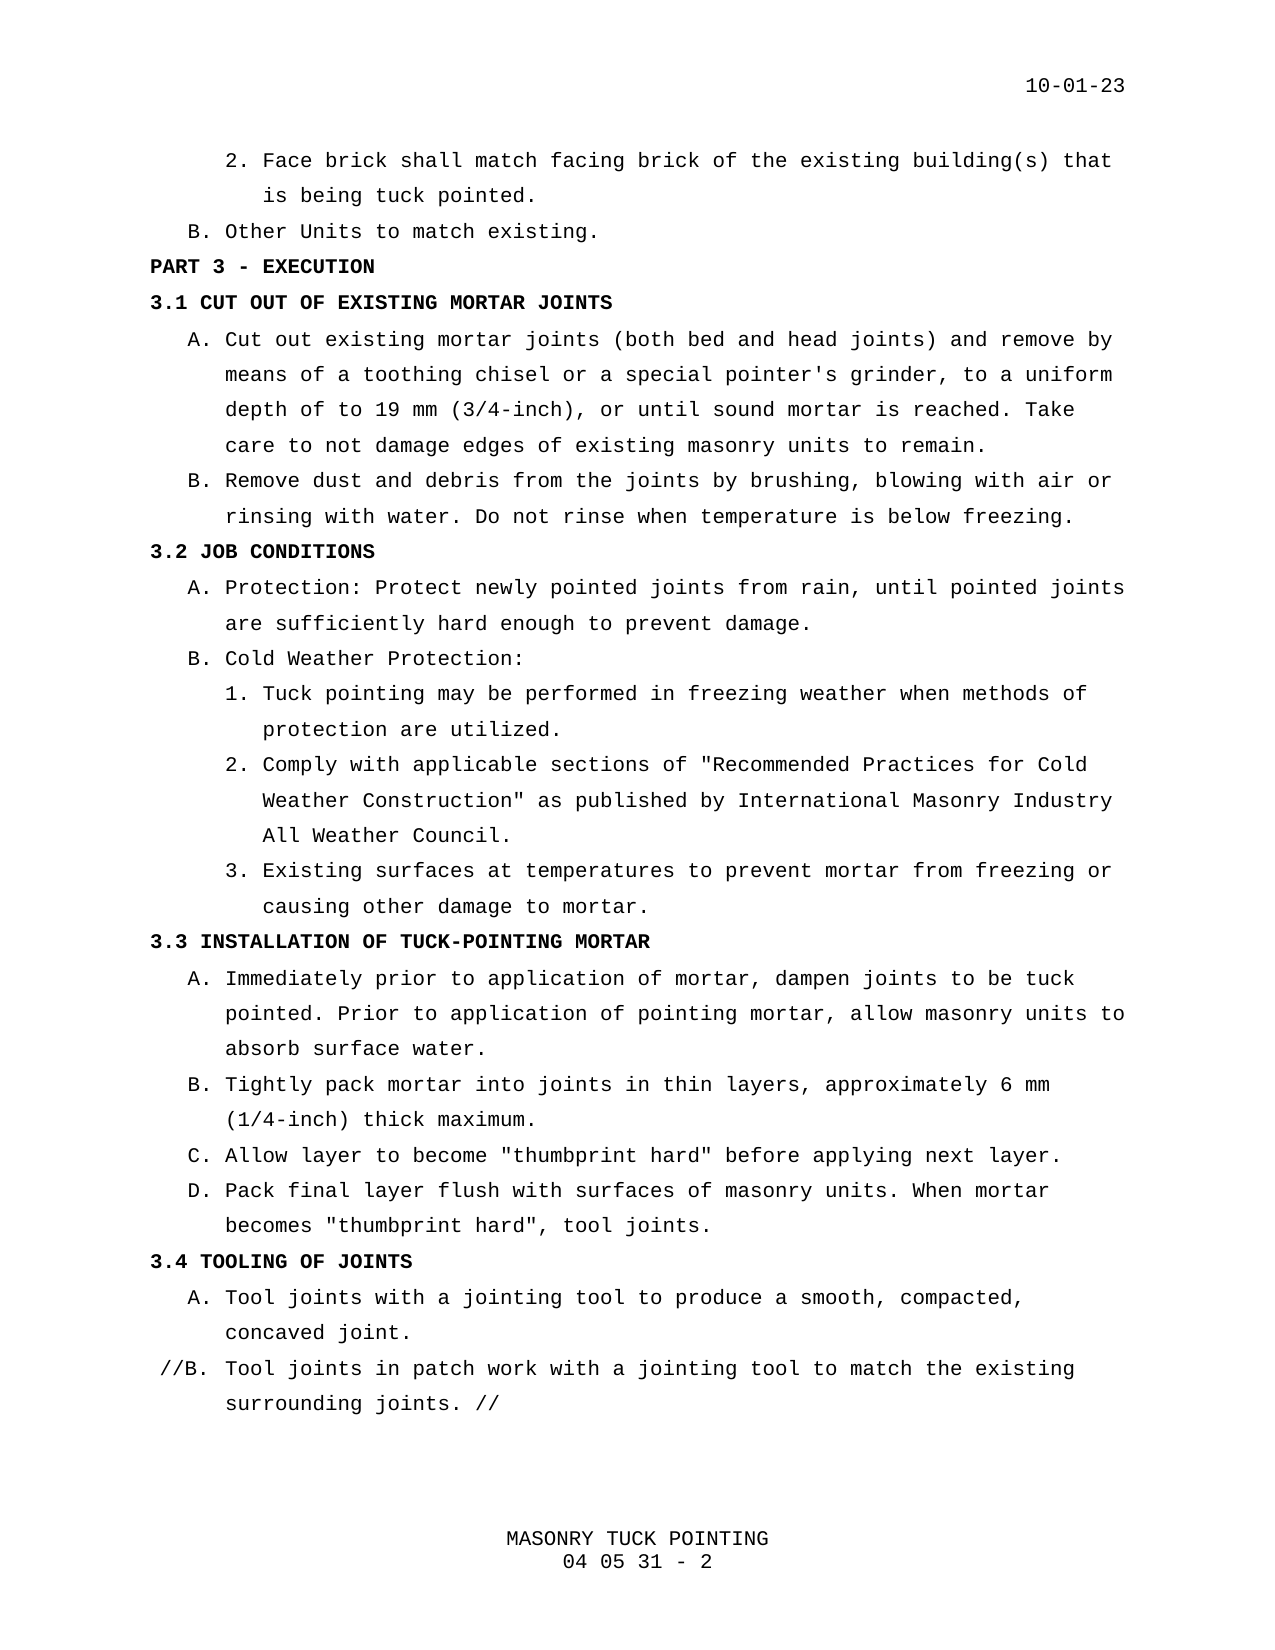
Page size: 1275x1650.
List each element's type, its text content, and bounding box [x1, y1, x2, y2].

text D. Pack final layer flush with surfaces of masonry units. When mortar becomes "thumbprint hard", tool joints. [187, 1180, 1125, 1239]
text 1. Tuck pointing may be performed in freezing weather when methods of protection are utilized. [225, 683, 1125, 742]
text B. Other Units to match existing. [187, 221, 1125, 244]
text 3.4 TOOLING OF JOINTS [150, 1251, 1125, 1274]
text A. Cut out existing mortar joints (both bed and head joints) and remove by means of a toothing chisel or a special pointer's grinder, to a uniform depth of to 19 mm (3/4-inch), or until sound mortar is reached. Take care to not damage edges of existing masonry units to remain. [187, 328, 1125, 458]
text 2. Comply with applicable sections of "Recommended Practices for Cold Weather Construction" as published by International Masonry Industry All Weather Council. [225, 754, 1125, 849]
text 3.2 JOB CONDITIONS [150, 541, 1125, 565]
text B. Remove dust and debris from the joints by brushing, blowing with air or rinsing with water. Do not rinse when temperature is below freezing. [187, 470, 1125, 529]
text 3.1 CUT OUT OF EXISTING MORTAR JOINTS [150, 292, 1125, 316]
text A. Immediately prior to application of mortar, dampen joints to be tuck pointed. Prior to application of pointing mortar, allow masonry units to absorb surface water. [187, 967, 1125, 1062]
text PART 3 - EXECUTION [150, 256, 1125, 280]
text C. Allow layer to become "thumbprint hard" before applying next layer. [187, 1144, 1125, 1168]
text B. Tightly pack mortar into joints in thin layers, approximately 6 mm (1/4-inch) thick maximum. [187, 1074, 1125, 1133]
text 2. Face brick shall match facing brick of the existing building(s) that is being tuck pointed. [225, 150, 1125, 209]
text A. Protection: Protect newly pointed joints from rain, until pointed joints are sufficiently hard enough to prevent damage. [187, 577, 1125, 636]
text //B. Tool joints in patch work with a jointing tool to match the existing surrounding joints. // [159, 1358, 1125, 1417]
text A. Tool joints with a jointing tool to produce a smooth, compacted, concaved joint. [187, 1287, 1125, 1346]
text B. Cold Weather Protection: [187, 648, 1125, 672]
text 3. Existing surfaces at temperatures to prevent mortar from freezing or causing other damage to mortar. [225, 861, 1125, 919]
text 3.3 INSTALLATION OF TUCK-POINTING MORTAR [150, 931, 1125, 955]
